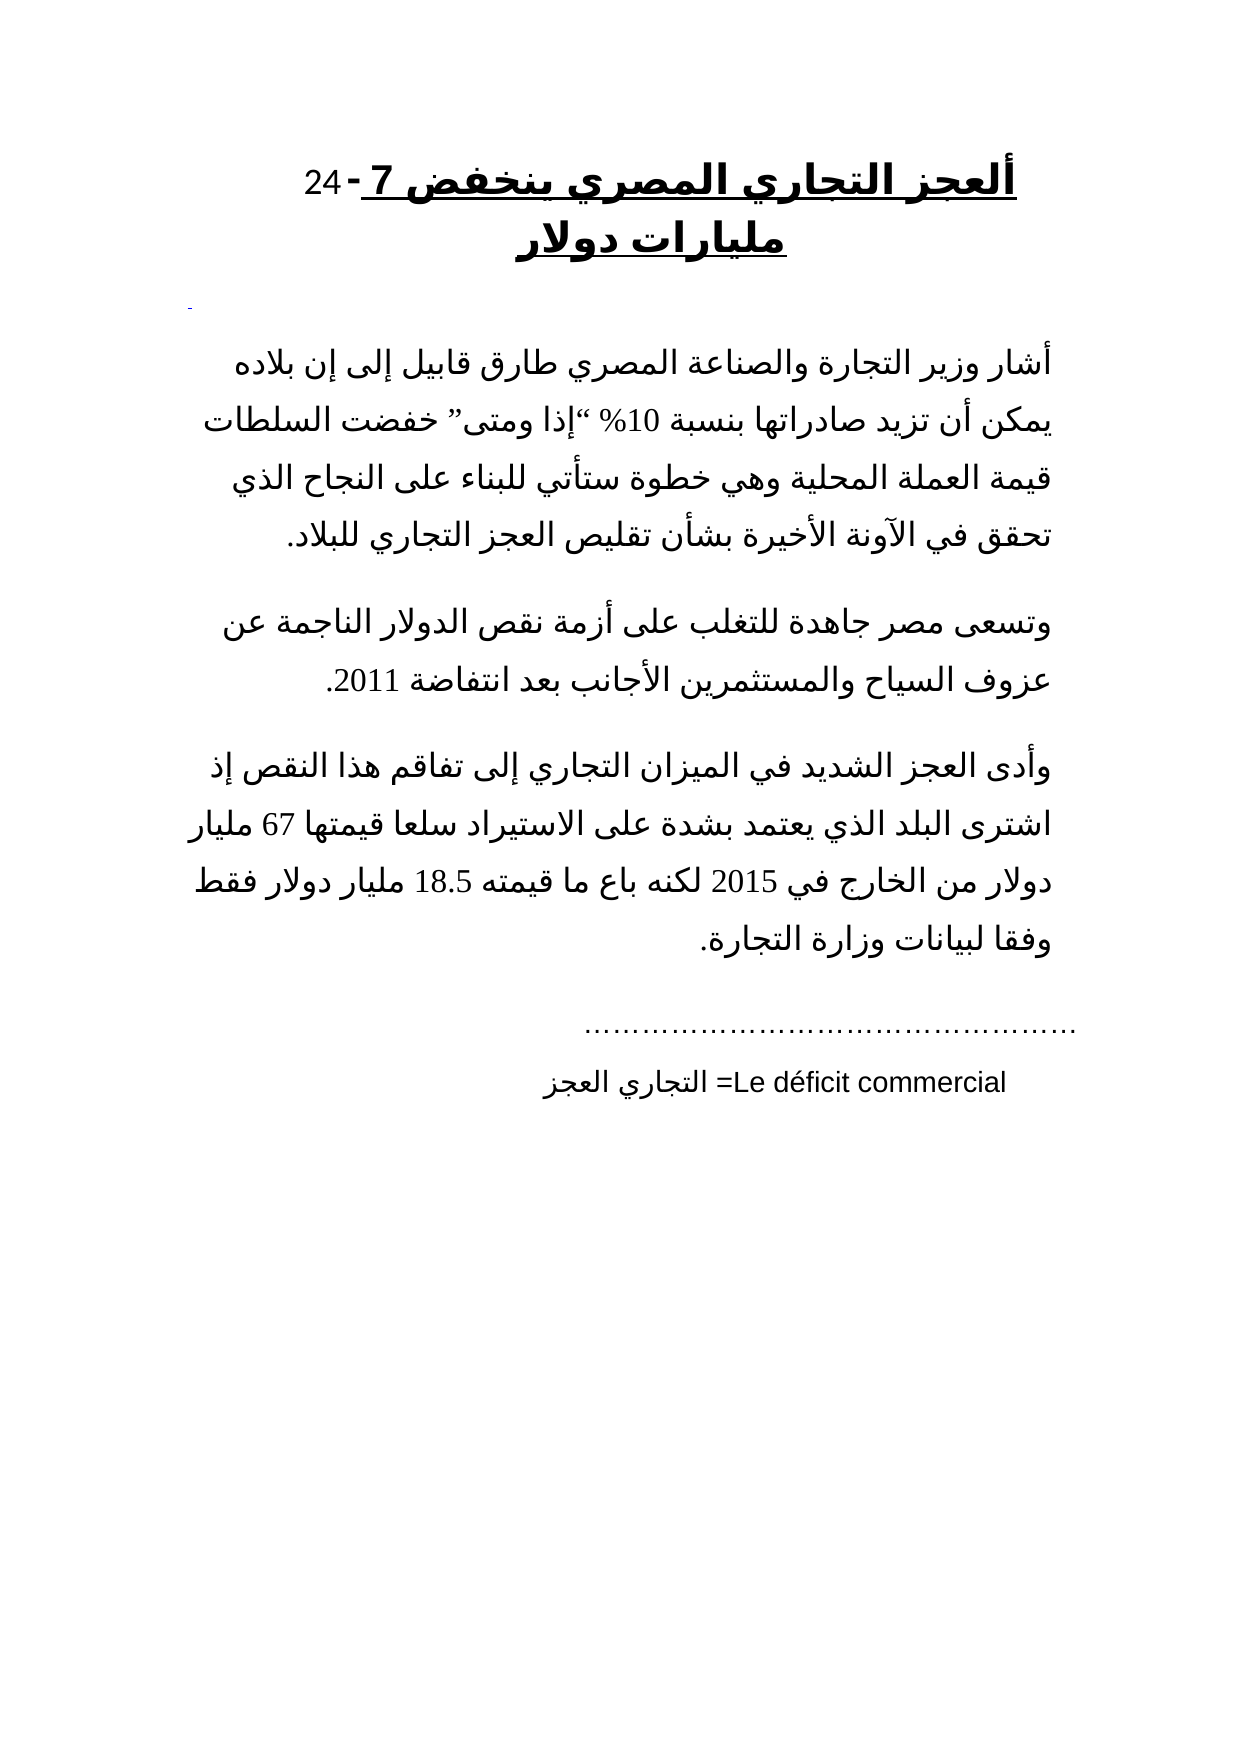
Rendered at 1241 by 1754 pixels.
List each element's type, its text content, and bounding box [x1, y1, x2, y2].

text Le déficit commercial= التجاري العجز [162, 1065, 1015, 1098]
text أشار وزير التجارة والصناعة المصري طارق قابيل إلى إن بلاده يمكن أن تزيد صادراتها بنسبة 10% “إذا ومتى” خفضت السلطات قيمة العملة المحلية وهي خطوة ستأتي للبناء على النجاح الذي تحقق في الآونة الأخيرة بشأن تقليص العجز التجاري للبلاد. [187, 343, 1053, 554]
text وأدى العجز الشديد في الميزان التجاري إلى تفاقم هذا النقص إذ اشترى البلد الذي يعتمد بشدة على الاستيراد سلعا قيمتها 67 مليار دولار من الخارج في 2015 لكنه باع ما قيمته 18.5 مليار دولار فقط وفقا لبيانات وزارة التجارة. [187, 746, 1053, 957]
text وتسعى مصر جاهدة للتغلب على أزمة نقص الدولار الناجمة عن عزوف السياح والمستثمرين الأجانب بعد انتفاضة 2011. [187, 602, 1053, 698]
text 24 - ألعجز التجاري المصري ينخفض 7 مليارات دولار [225, 150, 1078, 261]
text …………………………………………… [225, 1006, 1078, 1039]
